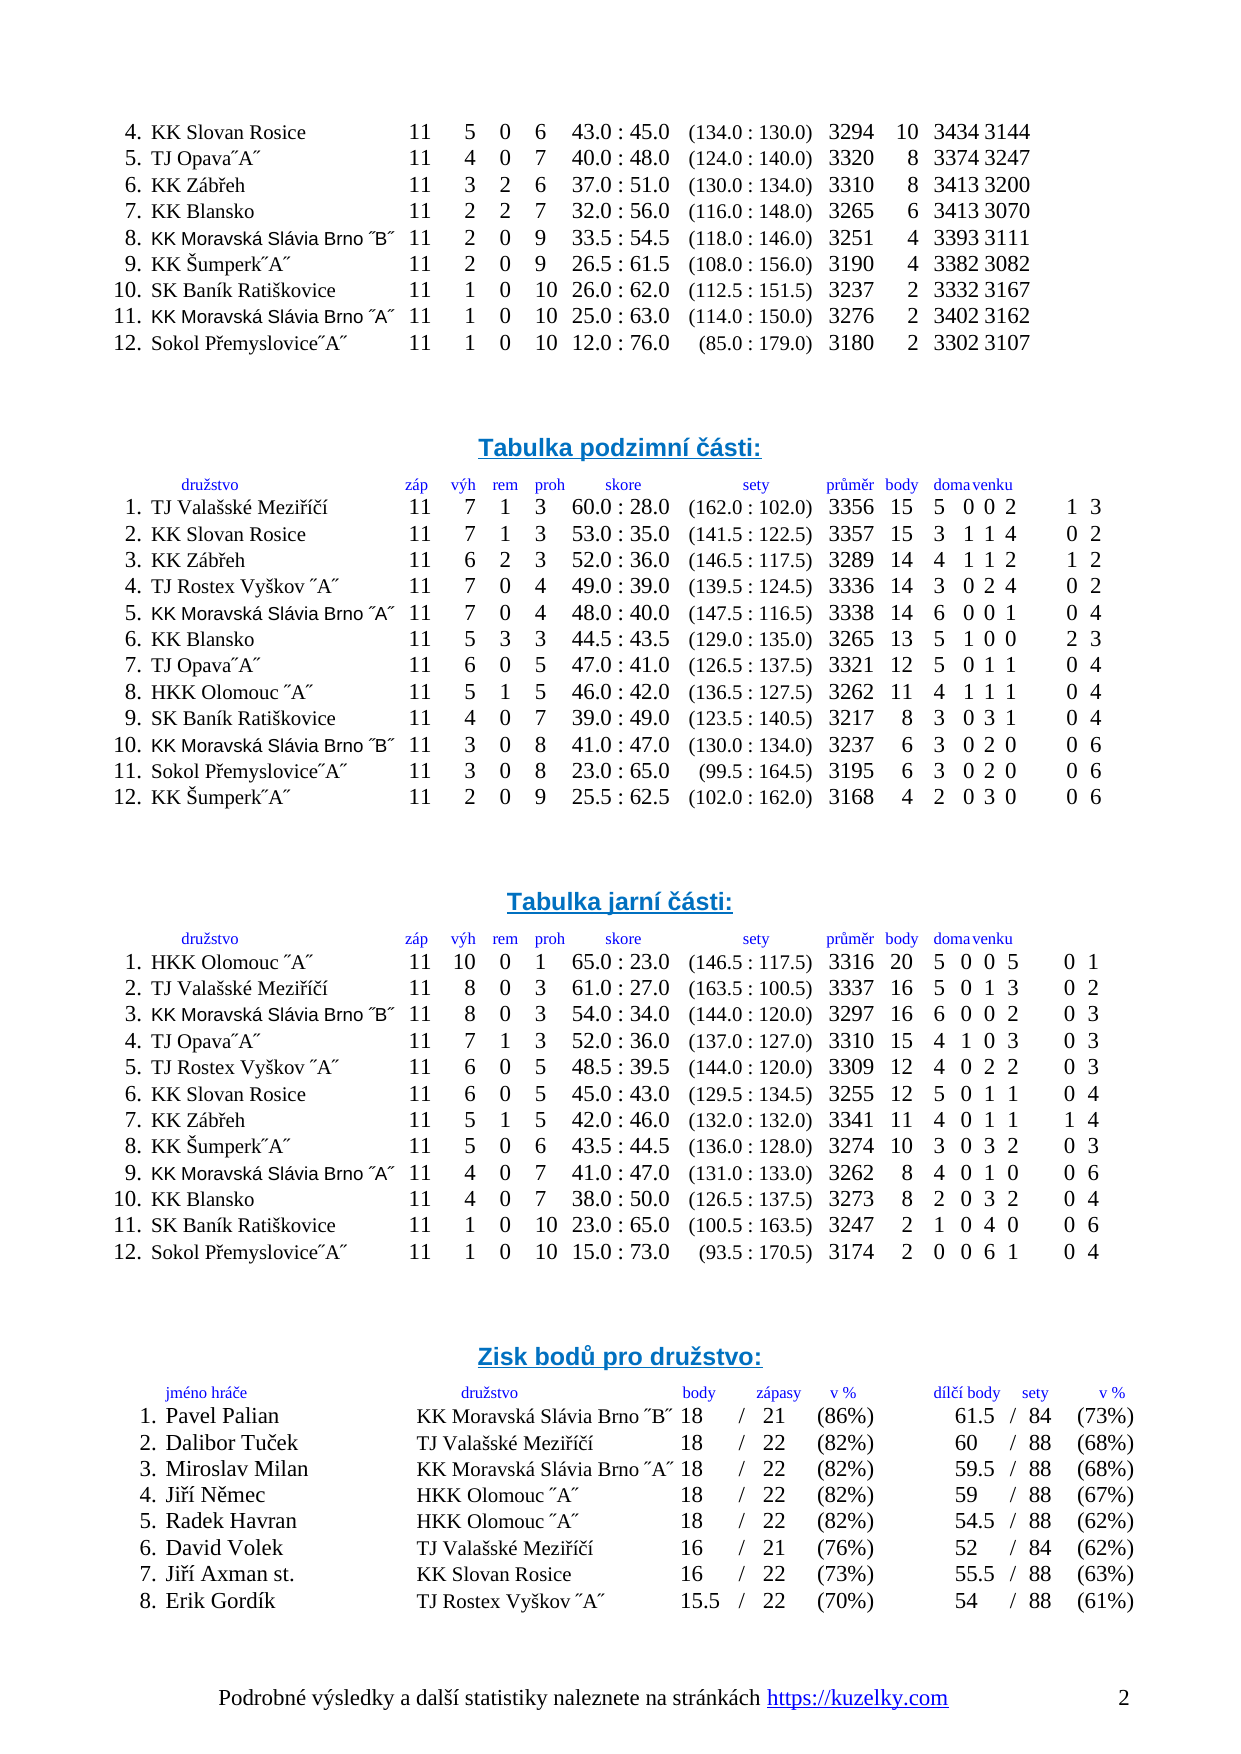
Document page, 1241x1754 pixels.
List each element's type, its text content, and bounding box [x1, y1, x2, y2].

text 1. TJ Valašské Meziříčí 11 7 1 3 60.0 : 28.0 (162.0 : 102.0) 3356 15 5 0 0 2 1 3 [106, 493, 1134, 520]
text 7. KK Zábřeh 11 5 1 5 42.0 : 46.0 (132.0 : 132.0) 3341 11 4 0 1 1 1 4 [106, 1106, 1134, 1132]
text 5. TJ Rostex Vyškov ˝A˝ 11 6 0 5 48.5 : 39.5 (144.0 : 120.0) 3309 12 4 0 2 2 0 3 [106, 1053, 1134, 1079]
text 2. TJ Valašské Meziříčí 11 8 0 3 61.0 : 27.0 (163.5 : 100.5) 3337 16 5 0 1 3 0 2 [106, 974, 1134, 1001]
text 1. Pavel Palian KK Moravská Slávia Brno ˝B˝ 18 / 21 (86%) 61.5 / 84 (73%) [106, 1402, 1134, 1428]
text 12. Sokol Přemyslovice˝A˝ 11 1 0 10 15.0 : 73.0 (93.5 : 170.5) 3174 2 0 0 6 1 0 4 [106, 1238, 1134, 1264]
text 1. HKK Olomouc ˝A˝ 11 10 0 1 65.0 : 23.0 (146.5 : 117.5) 3316 20 5 0 0 5 0 1 [106, 948, 1134, 974]
text 6. KK Zábřeh 11 3 2 6 37.0 : 51.0 (130.0 : 134.0) 3310 8 3413 3200 [106, 171, 1134, 197]
text 12. Sokol Přemyslovice˝A˝ 11 1 0 10 12.0 : 76.0 (85.0 : 179.0) 3180 2 3302 3107 [106, 329, 1134, 355]
text 7. TJ Opava˝A˝ 11 6 0 5 47.0 : 41.0 (126.5 : 137.5) 3321 12 5 0 1 1 0 4 [106, 652, 1134, 678]
text 9. KK Šumperk˝A˝ 11 2 0 9 26.5 : 61.5 (108.0 : 156.0) 3190 4 3382 3082 [106, 250, 1134, 276]
text 5. KK Moravská Slávia Brno ˝A˝ 11 7 0 4 48.0 : 40.0 (147.5 : 116.5) 3338 14 6 0 0 1 0 4 [106, 599, 1134, 625]
text 8. KK Šumperk˝A˝ 11 5 0 6 43.5 : 44.5 (136.0 : 128.0) 3274 10 3 0 3 2 0 3 [106, 1132, 1134, 1159]
text Zisk bodů pro družstvo: [94, 1342, 1145, 1371]
text 5. TJ Opava˝A˝ 11 4 0 7 40.0 : 48.0 (124.0 : 140.0) 3320 8 3374 3247 [106, 144, 1134, 171]
text 4. Jiří Němec HKK Olomouc ˝A˝ 18 / 22 (82%) 59 / 88 (67%) [106, 1481, 1134, 1508]
text 12. KK Šumperk˝A˝ 11 2 0 9 25.5 : 62.5 (102.0 : 162.0) 3168 4 2 0 3 0 0 6 [106, 783, 1134, 810]
text 8. KK Moravská Slávia Brno ˝B˝ 11 2 0 9 33.5 : 54.5 (118.0 : 146.0) 3251 4 3393 3111 [106, 223, 1134, 250]
text jméno hráče družstvo body zápasy v % dílčí body sety v % [106, 1383, 1134, 1402]
text 5. Radek Havran HKK Olomouc ˝A˝ 18 / 22 (82%) 54.5 / 88 (62%) [106, 1508, 1134, 1534]
text 11. SK Baník Ratiškovice 11 1 0 10 23.0 : 65.0 (100.5 : 163.5) 3247 2 1 0 4 0 0 6 [106, 1211, 1134, 1238]
text 4. TJ Opava˝A˝ 11 7 1 3 52.0 : 36.0 (137.0 : 127.0) 3310 15 4 1 0 3 0 3 [106, 1027, 1134, 1053]
text 6. KK Slovan Rosice 11 6 0 5 45.0 : 43.0 (129.5 : 134.5) 3255 12 5 0 1 1 0 4 [106, 1079, 1134, 1106]
text 7. Jiří Axman st. KK Slovan Rosice 16 / 22 (73%) 55.5 / 88 (63%) [106, 1560, 1134, 1587]
text 11. KK Moravská Slávia Brno ˝A˝ 11 1 0 10 25.0 : 63.0 (114.0 : 150.0) 3276 2 3402 3162 [106, 303, 1134, 329]
text 4. TJ Rostex Vyškov ˝A˝ 11 7 0 4 49.0 : 39.0 (139.5 : 124.5) 3336 14 3 0 2 4 0 2 [106, 572, 1134, 599]
text 8. Erik Gordík TJ Rostex Vyškov ˝A˝ 15.5 / 22 (70%) 54 / 88 (61%) [106, 1587, 1134, 1613]
text družstvo záp výh rem proh skore sety průměr body doma venku [106, 929, 1134, 948]
text družstvo záp výh rem proh skore sety průměr body doma venku [106, 474, 1134, 493]
text 6. David Volek TJ Valašské Meziříčí 16 / 21 (76%) 52 / 84 (62%) [106, 1534, 1134, 1560]
text 9. SK Baník Ratiškovice 11 4 0 7 39.0 : 49.0 (123.5 : 140.5) 3217 8 3 0 3 1 0 4 [106, 704, 1134, 731]
text Tabulka jarní části: [94, 887, 1145, 916]
text 8. HKK Olomouc ˝A˝ 11 5 1 5 46.0 : 42.0 (136.5 : 127.5) 3262 11 4 1 1 1 0 4 [106, 678, 1134, 704]
text 10. KK Blansko 11 4 0 7 38.0 : 50.0 (126.5 : 137.5) 3273 8 2 0 3 2 0 4 [106, 1185, 1134, 1211]
text 3. KK Zábřeh 11 6 2 3 52.0 : 36.0 (146.5 : 117.5) 3289 14 4 1 1 2 1 2 [106, 546, 1134, 572]
text 3. Miroslav Milan KK Moravská Slávia Brno ˝A˝ 18 / 22 (82%) 59.5 / 88 (68%) [106, 1455, 1134, 1481]
text 4. KK Slovan Rosice 11 5 0 6 43.0 : 45.0 (134.0 : 130.0) 3294 10 3434 3144 [106, 118, 1134, 144]
text 10. KK Moravská Slávia Brno ˝B˝ 11 3 0 8 41.0 : 47.0 (130.0 : 134.0) 3237 6 3 0 2 0 0 6 [106, 731, 1134, 757]
text 9. KK Moravská Slávia Brno ˝A˝ 11 4 0 7 41.0 : 47.0 (131.0 : 133.0) 3262 8 4 0 1 0 0 6 [106, 1159, 1134, 1185]
text 2. Dalibor Tuček TJ Valašské Meziříčí 18 / 22 (82%) 60 / 88 (68%) [106, 1428, 1134, 1455]
text 7. KK Blansko 11 2 2 7 32.0 : 56.0 (116.0 : 148.0) 3265 6 3413 3070 [106, 197, 1134, 223]
text 3. KK Moravská Slávia Brno ˝B˝ 11 8 0 3 54.0 : 34.0 (144.0 : 120.0) 3297 16 6 0 0 2 0 3 [106, 1001, 1134, 1027]
text 6. KK Blansko 11 5 3 3 44.5 : 43.5 (129.0 : 135.0) 3265 13 5 1 0 0 2 3 [106, 625, 1134, 652]
text 11. Sokol Přemyslovice˝A˝ 11 3 0 8 23.0 : 65.0 (99.5 : 164.5) 3195 6 3 0 2 0 0 6 [106, 757, 1134, 783]
text Tabulka podzimní části: [94, 433, 1145, 462]
text 2. KK Slovan Rosice 11 7 1 3 53.0 : 35.0 (141.5 : 122.5) 3357 15 3 1 1 4 0 2 [106, 520, 1134, 546]
text 10. SK Baník Ratiškovice 11 1 0 10 26.0 : 62.0 (112.5 : 151.5) 3237 2 3332 3167 [106, 276, 1134, 303]
